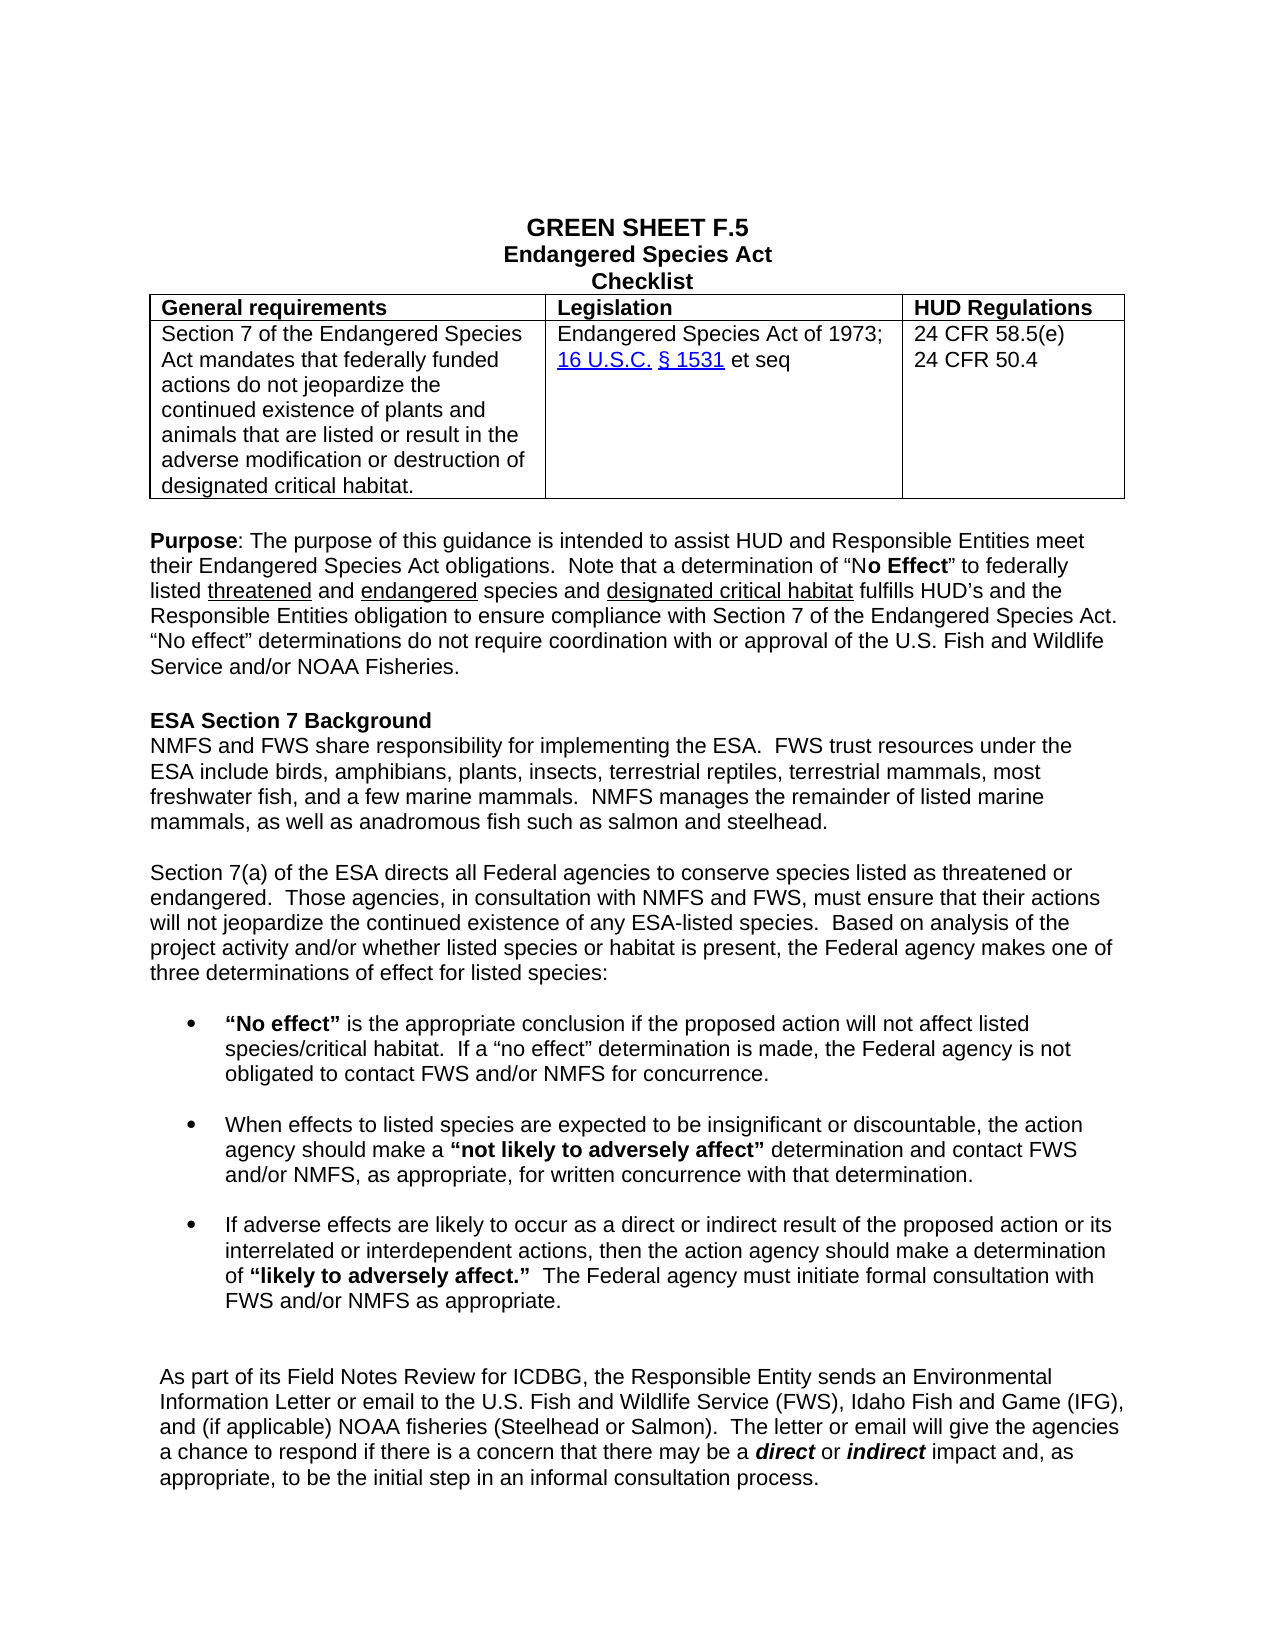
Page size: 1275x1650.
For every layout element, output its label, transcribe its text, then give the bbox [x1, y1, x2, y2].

table_header HUD Regulations [903, 295, 1124, 320]
list “No effect” is the appropriate conclusion if the proposed action will not affect listed species/critical habitat. If a “no effect” determination is made, the Federal agency is not obligated to contact FWS and/or NMFS for concurrence. [187, 1011, 1125, 1086]
table_header Legislation [546, 295, 902, 320]
table_cell Section 7 of the Endangered Species Act mandates that federally funded actions do not jeopardize the continued existence of plants and animals that are listed or result in the adverse modification or destruction of designated critical habitat. [151, 321, 545, 498]
table_cell 24 CFR 58.5(e) 24 CFR 50.4 [903, 321, 1124, 498]
table_header General requirements [151, 295, 545, 320]
text NMFS and FWS share responsibility for implementing the ESA. FWS trust resources under the ESA include birds, amphibians, plants, insects, terrestrial reptiles, terrestrial mammals, most freshwater fish, and a few marine mammals. NMFS manages the remainder of listed marine mammals, as well as anadromous fish such as salmon and steelhead. [150, 733, 1117, 834]
text Checklist [159, 268, 1125, 294]
text Purpose: The purpose of this guidance is intended to assist HUD and Responsible Entities meet their Endangered Species Act obligations. Note that a determination of “No Effect” to federally listed threatened and endangered species and designated critical habitat fulfills HUD’s and the Responsible Entities obligation to ensure compliance with Section 7 of the Endangered Species Act. “No effect” determinations do not require coordination with or approval of the U.S. Fish and Wildlife Service and/or NOAA Fisheries. [150, 527, 1125, 679]
text Endangered Species Act [150, 241, 1125, 268]
list If adverse effects are likely to occur as a direct or indirect result of the proposed action or its interrelated or interdependent actions, then the action agency should make a determination of “likely to adversely affect.” The Federal agency must initiate formal consultation with FWS and/or NMFS as appropriate. [187, 1212, 1117, 1313]
text ESA Section 7 Background [150, 708, 1125, 733]
text Section 7(a) of the ESA directs all Federal agencies to conserve species listed as threatened or endangered. Those agencies, in consultation with NMFS and FWS, must ensure that their actions will not jeopardize the continued existence of any ESA-listed species. Based on analysis of the project activity and/or whether listed species or habitat is present, the Federal agency makes one of three determinations of effect for listed species: [150, 859, 1125, 985]
table_cell Endangered Species Act of 1973; 16 U.S.C. § 1531 et seq [546, 321, 902, 498]
text As part of its Field Notes Review for ICDBG, the Responsible Entity sends an Environmental Information Letter or email to the U.S. Fish and Wildlife Service (FWS), Idaho Fish and Game (IFG), and (if applicable) NOAA fisheries (Steelhead or Salmon). The letter or email will give the agencies a chance to respond if there is a concern that there may be a direct or indirect impact and, as appropriate, to be the initial step in an informal consultation process. [159, 1363, 1125, 1489]
list When effects to listed species are expected to be insignificant or discountable, the action agency should make a “not likely to adversely affect” determination and contact FWS and/or NMFS, as appropriate, for written concurrence with that determination. [187, 1111, 1125, 1187]
text GREEN SHEET F.5 [150, 212, 1125, 241]
